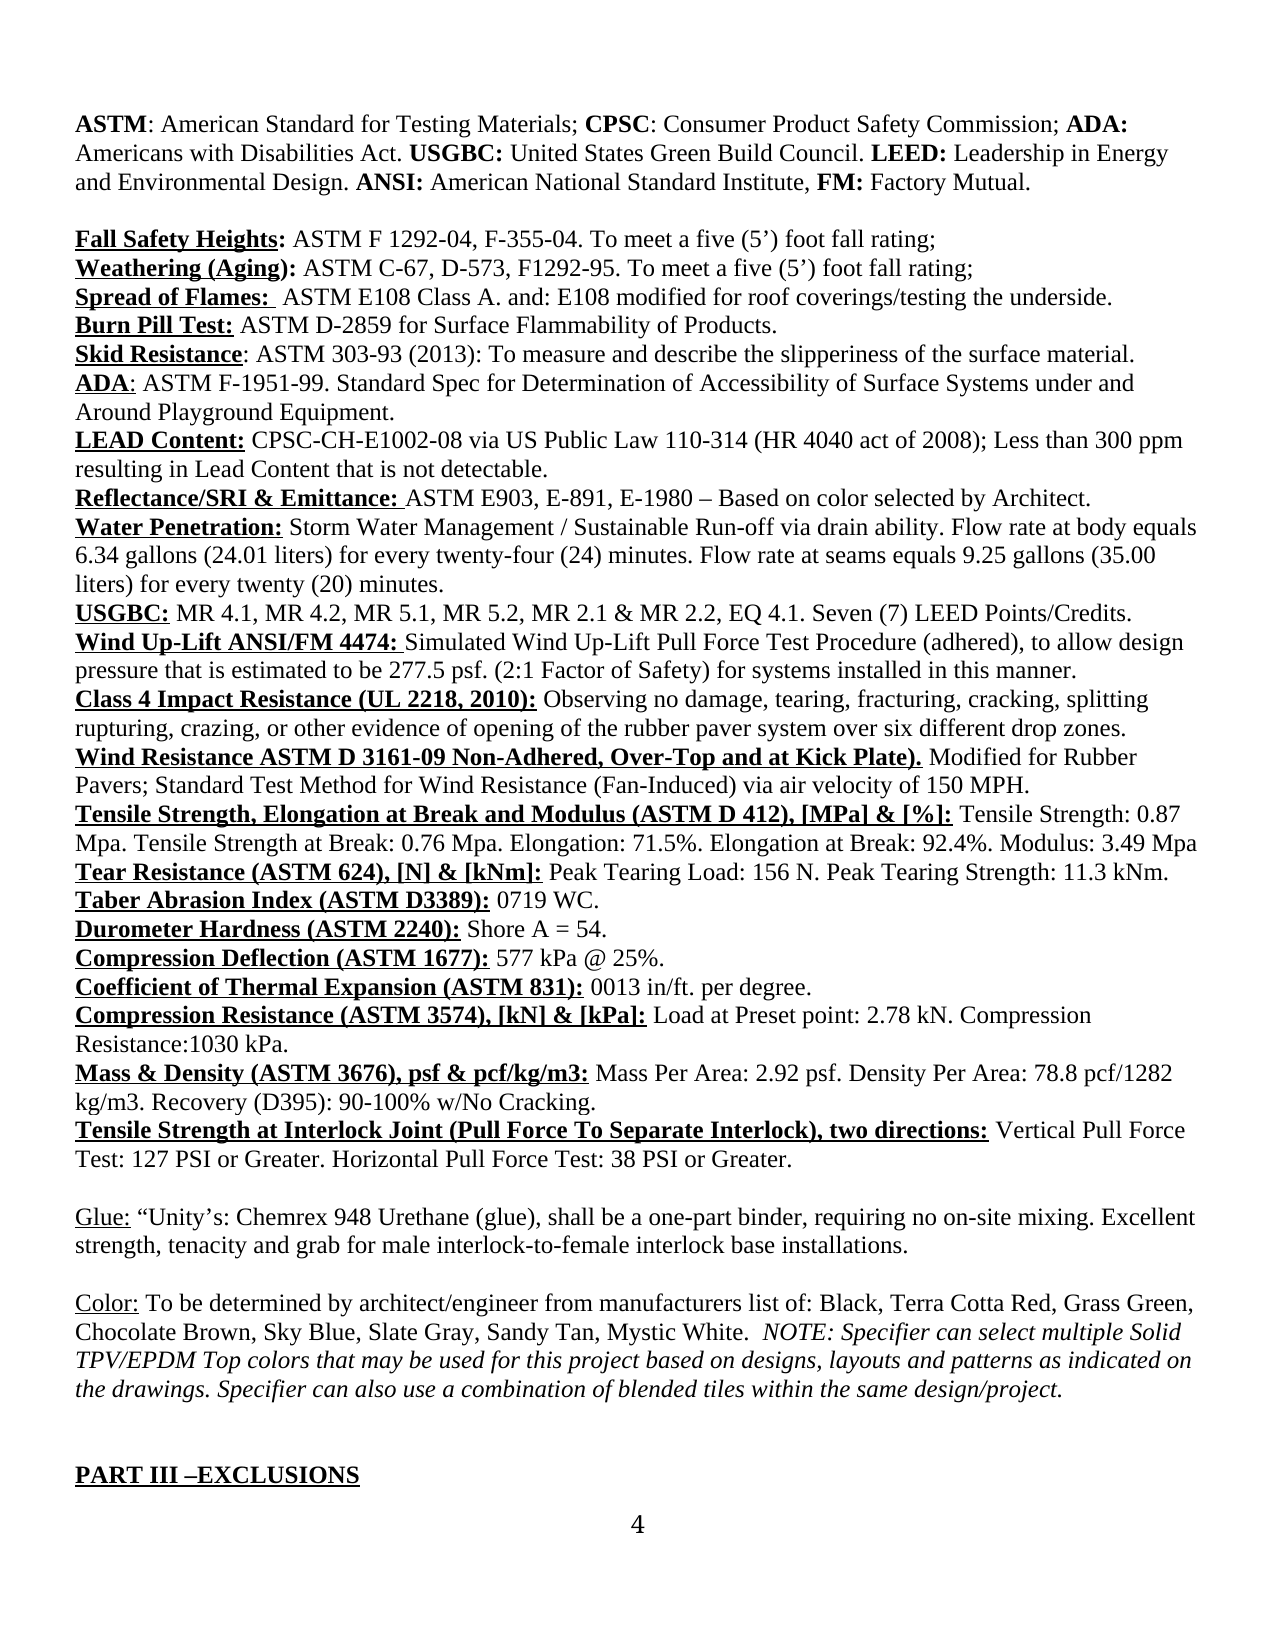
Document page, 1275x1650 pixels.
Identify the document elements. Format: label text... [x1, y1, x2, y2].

text Fall Safety Heights: ASTM F 1292-04, F-355-04. To meet a five (5’) foot fall rating; [75, 224, 1200, 253]
text Tensile Strength, Elongation at Break and Modulus (ASTM D 412), [MPa] & [%]: Tensile Strength: 0.87 Mpa. Tensile Strength at Break: 0.76 Mpa. Elongation: 71.5%. Elongation at Break: 92.4%. Modulus: 3.49 Mpa Tear Resistance (ASTM 624), [N] & [kNm]: Peak Tearing Load: 156 N. Peak Tearing Strength: 11.3 kNm. Taber Abrasion Index (ASTM D3389): 0719 WC. [75, 799, 1200, 914]
text Wind Resistance ASTM D 3161-09 Non-Adhered, Over-Top and at Kick Plate). Modified for Rubber Pavers; Standard Test Method for Wind Resistance (Fan-Induced) via air velocity of 150 MPH. [75, 742, 1200, 799]
text Weathering (Aging): ASTM C-67, D-573, F1292-95. To meet a five (5’) foot fall rating; [75, 253, 1200, 282]
text Water Penetration: Storm Water Management / Sustainable Run-off via drain ability. Flow rate at body equals 6.34 gallons (24.01 liters) for every twenty-four (24) minutes. Flow rate at seams equals 9.25 gallons (35.00 liters) for every twenty (20) minutes. [75, 512, 1200, 598]
text Burn Pill Test: ASTM D-2859 for Surface Flammability of Products. [75, 310, 1200, 339]
text Compression Deflection (ASTM 1677): 577 kPa @ 25%. [75, 943, 1200, 972]
text Class 4 Impact Resistance (UL 2218, 2010): Observing no damage, tearing, fracturing, cracking, splitting rupturing, crazing, or other evidence of opening of the rubber paver system over six different drop zones. [75, 684, 1200, 742]
text PART III –EXCLUSIONS [75, 1460, 1200, 1489]
text Wind Up-Lift ANSI/FM 4474: Simulated Wind Up-Lift Pull Force Test Procedure (adhered), to allow design pressure that is estimated to be 277.5 psf. (2:1 Factor of Safety) for systems installed in this manner. [75, 627, 1200, 684]
text Durometer Hardness (ASTM 2240): Shore A = 54. [75, 914, 1200, 943]
text ADA: ASTM F-1951-99. Standard Spec for Determination of Accessibility of Surface Systems under and Around Playground Equipment. [75, 368, 1200, 425]
text Coefficient of Thermal Expansion (ASTM 831): 0013 in/ft. per degree. [75, 972, 1200, 1000]
text Spread of Flames: ASTM E108 Class A. and: E108 modified for roof coverings/testing the underside. [75, 282, 1200, 310]
text Color: To be determined by architect/engineer from manufacturers list of: Black, Terra Cotta Red, Grass Green, Chocolate Brown, Sky Blue, Slate Gray, Sandy Tan, Mystic White. NOTE: Specifier can select multiple Solid TPV/EPDM Top colors that may be used for this project based on designs, layouts and patterns as indicated on the drawings. Specifier can also use a combination of blended tiles within the same design/project. [75, 1288, 1200, 1403]
text Tensile Strength at Interlock Joint (Pull Force To Separate Interlock), two directions: Vertical Pull Force Test: 127 PSI or Greater. Horizontal Pull Force Test: 38 PSI or Greater. [793, 1115, 1200, 1173]
text Reflectance/SRI & Emittance: ASTM E903, E-891, E-1980 – Based on color selected by Architect. [75, 483, 1200, 512]
text Glue: “Unity’s: Chemrex 948 Urethane (glue), shall be a one-part binder, requiring no on-site mixing. Excellent strength, tenacity and grab for male interlock-to-female interlock base installations. [75, 1202, 1200, 1259]
text LEAD Content: CPSC-CH-E1002-08 via US Public Law 110-314 (HR 4040 act of 2008); Less than 300 ppm resulting in Lead Content that is not detectable. [75, 425, 1200, 483]
text ASTM: American Standard for Testing Materials; CPSC: Consumer Product Safety Commission; ADA: Americans with Disabilities Act. USGBC: United States Green Build Council. LEED: Leadership in Energy and Environmental Design. ANSI: American National Standard Institute, FM: Factory Mutual. [75, 109, 1200, 195]
text Mass & Density (ASTM 3676), psf & pcf/kg/m3: Mass Per Area: 2.92 psf. Density Per Area: 78.8 pcf/1282 kg/m3. Recovery (D395): 90-100% w/No Cracking. [75, 1058, 1200, 1115]
text Compression Resistance (ASTM 3574), [kN] & [kPa]: Load at Preset point: 2.78 kN. Compression Resistance:1030 kPa. [75, 1000, 1200, 1058]
text Skid Resistance: ASTM 303-93 (2013): To measure and describe the slipperiness of the surface material. [75, 339, 1200, 368]
text USGBC: MR 4.1, MR 4.2, MR 5.1, MR 5.2, MR 2.1 & MR 2.2, EQ 4.1. Seven (7) LEED Points/Credits. [75, 598, 1200, 627]
